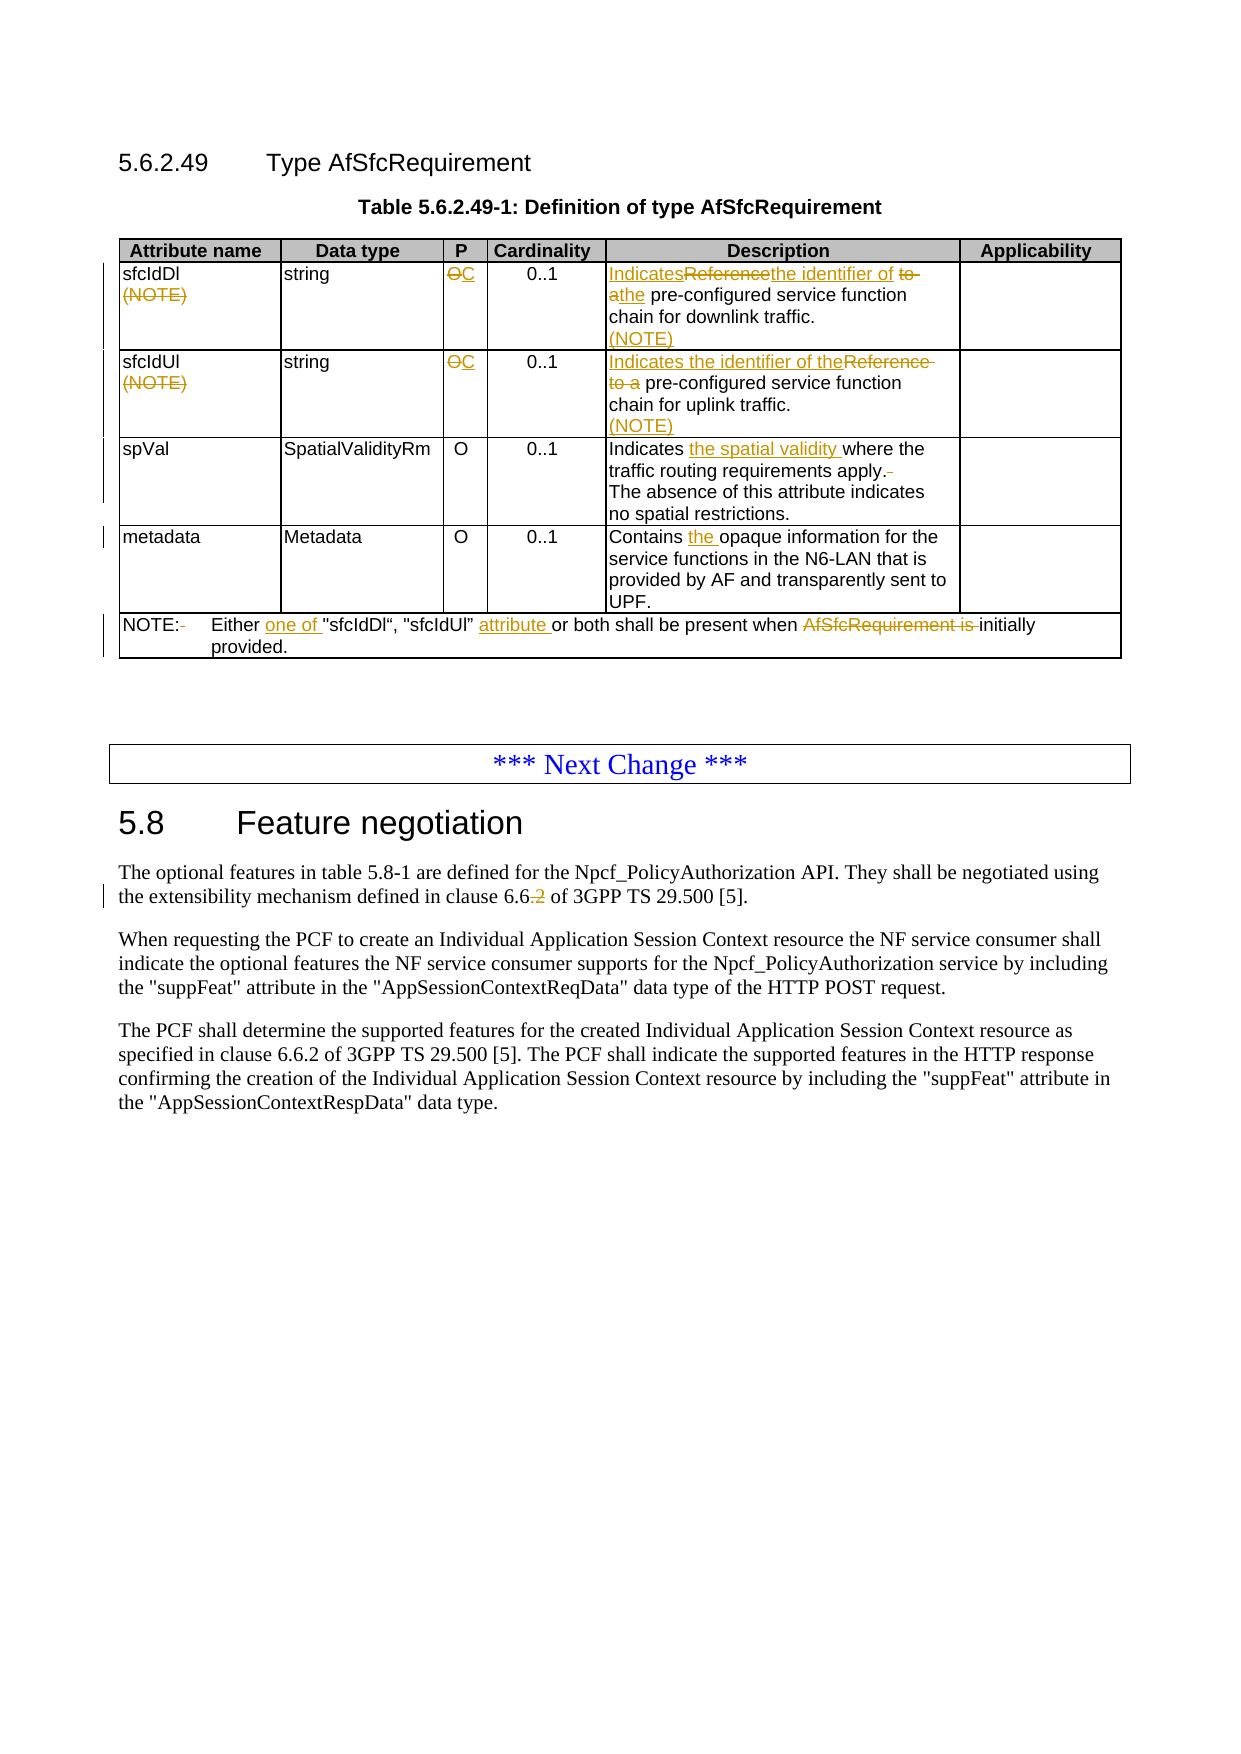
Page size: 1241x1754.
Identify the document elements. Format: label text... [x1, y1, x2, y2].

text When requesting the PCF to create an Individual Application Session Context resource the NF service consumer shall indicate the optional features the NF service consumer supports for the Npcf_PolicyAuthorization service by including the "suppFeat" attribute in the "AppSessionContextReqData" data type of the HTTP POST request. [118, 927, 1122, 999]
table_cell sfcIdUl [120, 351, 280, 437]
table_cell [961, 351, 1120, 437]
table_cell [444, 263, 487, 349]
table_cell string [282, 351, 443, 437]
table_cell metadata [120, 526, 280, 612]
table_cell 0..1 [488, 263, 605, 349]
table_cell Indicates where the traffic routing requirements apply. The absence of this attribute indicates no spatial restrictions. [607, 438, 959, 524]
table_header Data type [282, 240, 443, 261]
table_header Description [607, 240, 959, 261]
table_cell sfcIdDl [120, 263, 280, 349]
text *** Next Change *** [110, 745, 1130, 783]
table_cell O [444, 526, 487, 612]
table_cell 0..1 [488, 438, 605, 524]
table_cell spVal [120, 438, 280, 524]
table_cell [444, 351, 487, 437]
text The optional features in table 5.8-1 are defined for the Npcf_PolicyAuthorization API. They shall be negotiated using the extensibility mechanism defined in clause 6.6 of 3GPP TS 29.500 [5]. [118, 860, 1122, 908]
table_cell SpatialValidityRm [282, 438, 443, 524]
table_header Cardinality [488, 240, 605, 261]
table_cell NOTE: Either "sfcIdDl“, "sfcIdUl” or both shall be present when initially provided. [120, 614, 1120, 657]
table_cell 0..1 [488, 526, 605, 612]
table_cell O [444, 438, 487, 524]
text The PCF shall determine the supported features for the created Individual Application Session Context resource as specified in clause 6.6.2 of 3GPP TS 29.500 [5]. The PCF shall indicate the supported features in the HTTP response confirming the creation of the Individual Application Session Context resource by including the "suppFeat" attribute in the "AppSessionContextRespData" data type. [118, 1018, 1122, 1114]
table_header P [444, 240, 487, 261]
text Table 5.6.2.49-1: Definition of type AfSfcRequirement [118, 195, 1122, 219]
table_header Attribute name [120, 240, 280, 261]
table_cell [961, 526, 1120, 612]
subtitle 5.6.2.49 Type AfSfcRequirement [118, 148, 1122, 176]
table_cell pre-configured service function chain for uplink traffic. [607, 351, 959, 437]
table_cell 0..1 [488, 351, 605, 437]
table_cell Contains opaque information for the service functions in the N6-LAN that is provided by AF and transparently sent to UPF. [607, 526, 959, 612]
table_cell [961, 263, 1120, 349]
table_cell string [282, 263, 443, 349]
table_header Applicability [961, 240, 1120, 261]
table_cell pre-configured service function chain for downlink traffic. [607, 263, 959, 349]
table_cell [961, 438, 1120, 524]
table_cell Metadata [282, 526, 443, 612]
subtitle 5.8 Feature negotiation [118, 803, 1122, 841]
